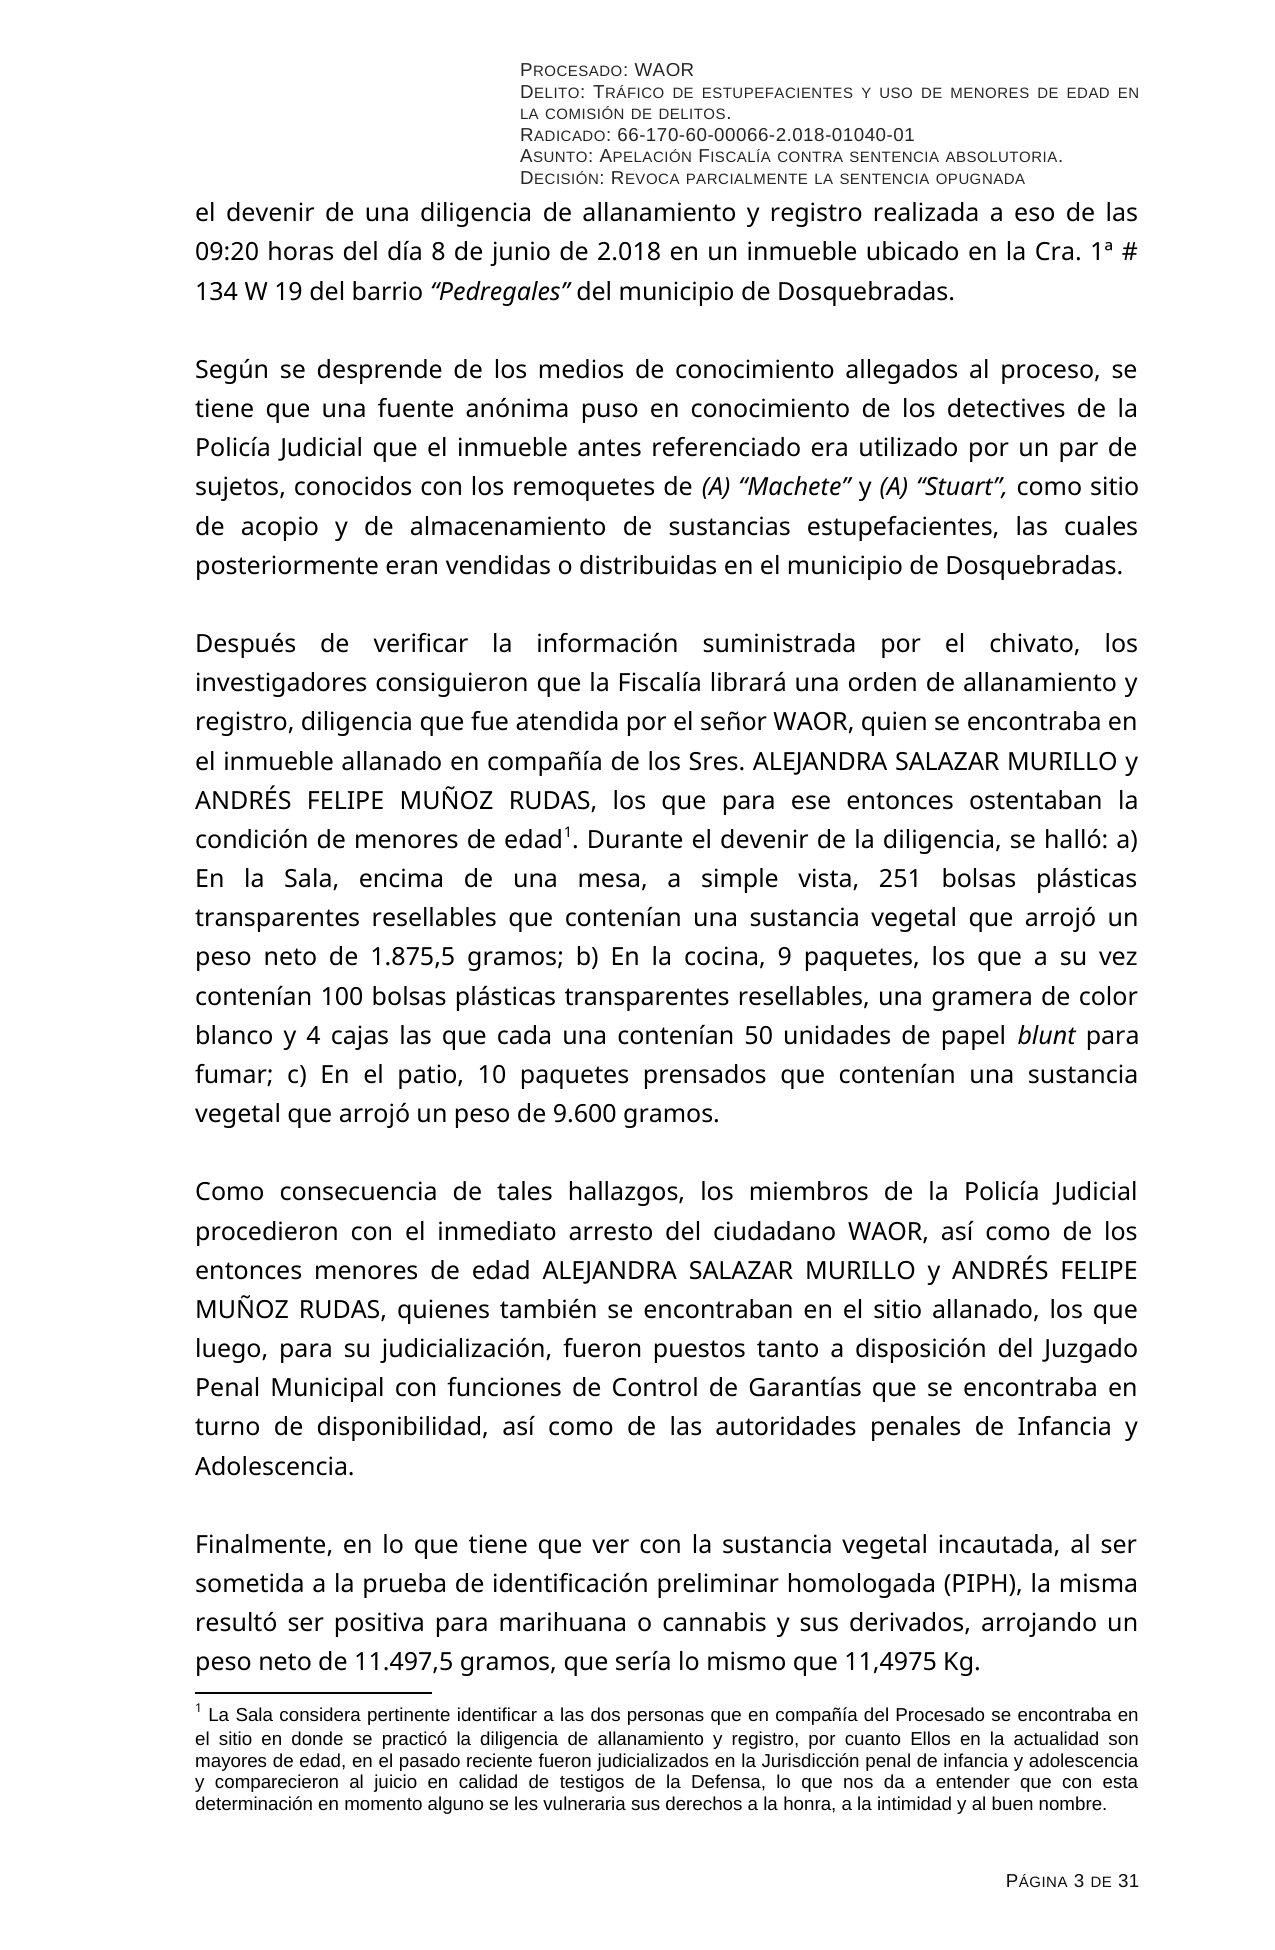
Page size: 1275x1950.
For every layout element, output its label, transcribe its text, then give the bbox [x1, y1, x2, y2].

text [195, 195, 1139, 307]
text Como consecuencia de tales hallazgos, los miembros de la Policía Judicial procedieron con el inmediato arresto del ciudadano WAOR, así como de los entonces menores de edad ALEJANDRA SALAZAR MURILLO y ANDRÉS FELIPE MUÑOZ RUDAS, quienes también se encontraban en el sitio allanado, los que luego, para su judicialización, fueron puestos tanto a disposición del Juzgado Penal Municipal con funciones de Control de Garantías que se encontraba en turno de disponibilidad, así como de las autoridades penales de Infancia y Adolescencia. [195, 1174, 1139, 1482]
text Según se desprende de los medios de conocimiento allegados al proceso, se tiene que una fuente anónima puso en conocimiento de los detectives de la Policía Judicial que el inmueble antes referenciado era utilizado por un par de sujetos, conocidos con los remoquetes de (A) “Machete” y (A) “Stuart”, como sitio de acopio y de almacenamiento de sustancias estupefacientes, las cuales posteriormente eran vendidas o distribuidas en el municipio de Dosquebradas. [195, 352, 1139, 581]
text Después de verificar la información suministrada por el chivato, los investigadores consiguieron que la Fiscalía librará una orden de allanamiento y registro, diligencia que fue atendida por el señor WAOR, quien se encontraba en el inmueble allanado en compañía de los Sres. ALEJANDRA SALAZAR MURILLO y ANDRÉS FELIPE MUÑOZ RUDAS, los que para ese entonces ostentaban la condición de menores de edad. Durante el devenir de la diligencia, se halló: a) En la Sala, encima de una mesa, a simple vista, 251 bolsas plásticas transparentes resellables que contenían una sustancia vegetal que arrojó un peso neto de 1.875,5 gramos; b) En la cocina, 9 paquetes, los que a su vez contenían 100 bolsas plásticas transparentes resellables, una gramera de color blanco y 4 cajas las que cada una contenían 50 unidades de papel blunt para fumar; c) En el patio, 10 paquetes prensados que contenían una sustancia vegetal que arrojó un peso de 9.600 gramos. [195, 626, 1139, 1130]
text Finalmente, en lo que tiene que ver con la sustancia vegetal incautada, al ser sometida a la prueba de identificación preliminar homologada (PIPH), la misma resultó ser positiva para marihuana o cannabis y sus derivados, arrojando un peso neto de 11.497,5 gramos, que sería lo mismo que 11,4975 Kg. [195, 1527, 1139, 1678]
